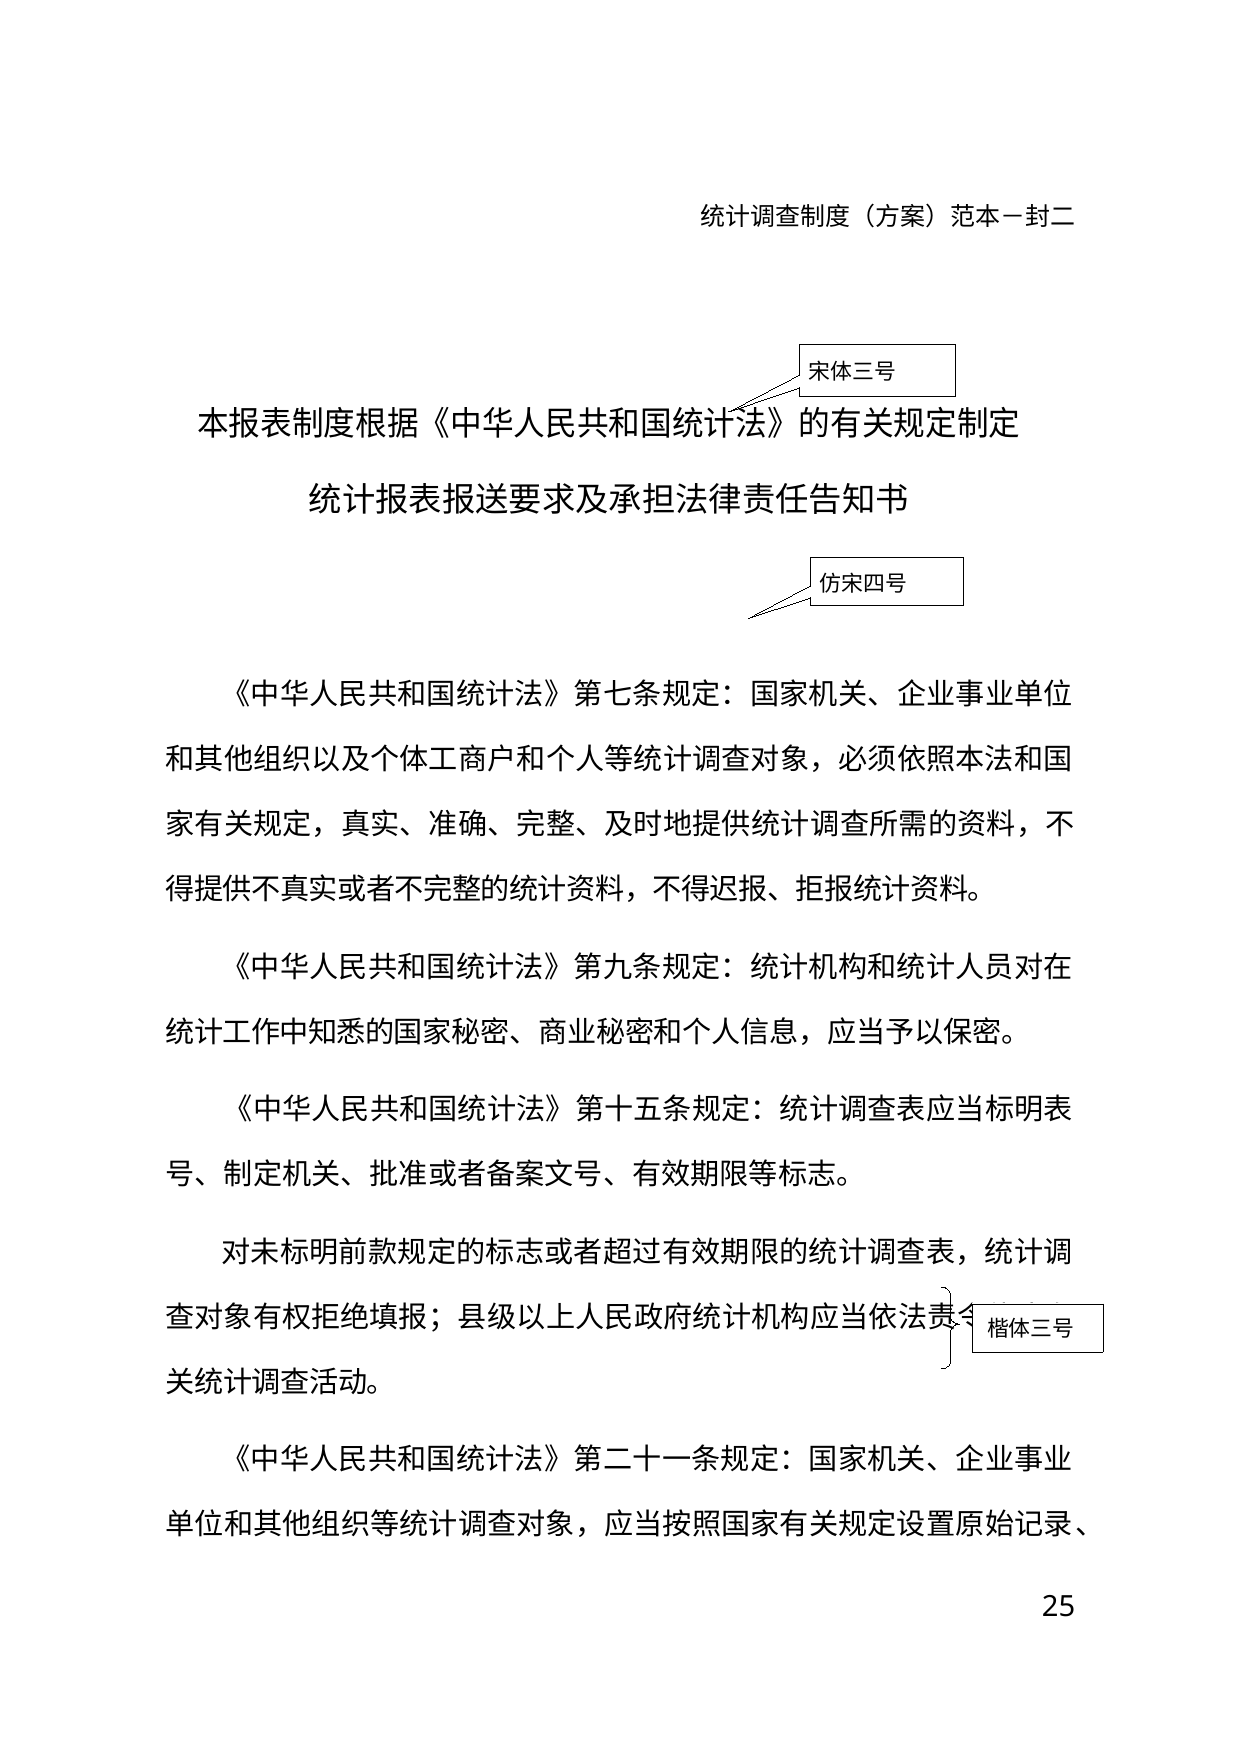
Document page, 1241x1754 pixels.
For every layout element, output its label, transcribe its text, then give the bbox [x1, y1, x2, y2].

text 统计调查制度（方案）范本－封二 [165, 182, 1075, 247]
text 《中华人民共和国统计法》第七条规定：国家机关、企业事业单位和其他组织以及个体工商户和个人等统计调查对象，必须依照本法和国家有关规定，真实、准确、完整、及时地提供统计调查所需的资料，不得提供不真实或者不完整的统计资料，不得迟报、拒报统计资料。 [165, 659, 1075, 919]
text 《中华人民共和国统计法》第十五条规定：统计调查表应当标明表号、制定机关、批准或者备案文号、有效期限等标志。 [165, 1074, 1075, 1204]
text 对未标明前款规定的标志或者超过有效期限的统计调查表，统计调查对象有权拒绝填报；县级以上人民政府统计机构应当依法责令停止有关统计调查活动。 [165, 1217, 1075, 1412]
text 统计报表报送要求及承担法律责任告知书 [165, 464, 1029, 529]
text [165, 1424, 1075, 1554]
text 《中华人民共和国统计法》第九条规定：统计机构和统计人员对在统计工作中知悉的国家秘密、商业秘密和个人信息，应当予以保密。 [165, 932, 1075, 1062]
text 本报表制度根据《中华人民共和国统计法》的有关规定制定 [165, 388, 1029, 453]
